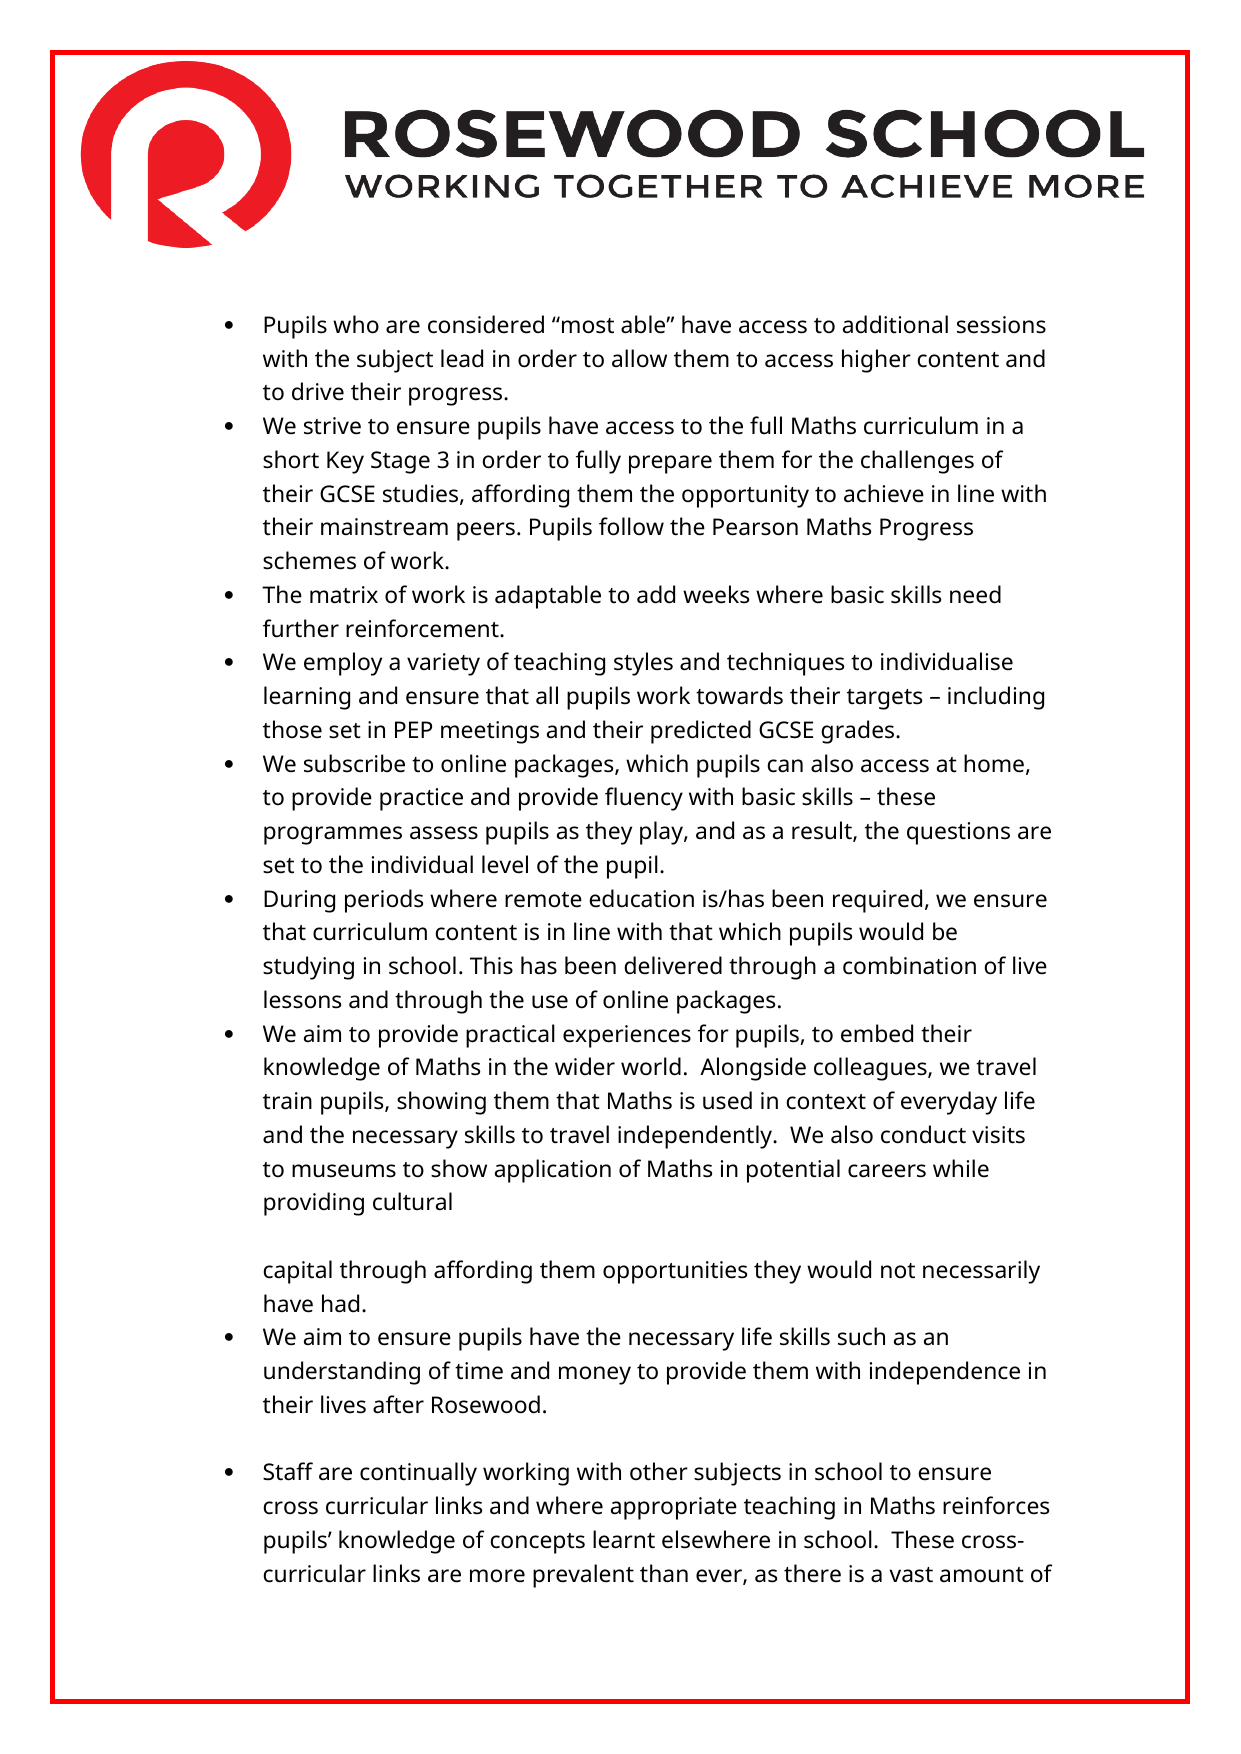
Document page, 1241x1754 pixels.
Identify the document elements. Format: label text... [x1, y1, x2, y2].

picture [57, 55, 1184, 289]
list Pupils who are considered “most able” have access to additional sessions with the subject lead in order to allow them to access higher content and to drive their progress. [225, 289, 1053, 407]
list We employ a variety of teaching styles and techniques to individualise learning and ensure that all pupils work towards their targets – including those set in PEP meetings and their predicted GCSE grades. [225, 646, 1053, 745]
list The matrix of work is adaptable to add weeks where basic skills need further reinforcement. [225, 579, 1053, 644]
list We aim to ensure pupils have the necessary life skills such as an understanding of time and money to provide them with independence in their lives after Rosewood. [225, 1321, 1053, 1420]
list We subscribe to online packages, which pupils can also access at home, to provide practice and provide fluency with basic skills – these programmes assess pupils as they play, and as a result, the questions are set to the individual level of the pupil. [225, 747, 1053, 880]
list We aim to provide practical experiences for pupils, to embed their knowledge of Maths in the wider world. Alongside colleagues, we travel train pupils, showing them that Maths is used in context of everyday life and the necessary skills to travel independently. We also conduct visits to museums to show application of Maths in potential careers while providing cultural capital through affording them opportunities they would not necessarily have had. [225, 1017, 1053, 1319]
list We strive to ensure pupils have access to the full Maths curriculum in a short Key Stage 3 in order to fully prepare them for the challenges of their GCSE studies, affording them the opportunity to achieve in line with their mainstream peers. Pupils follow the Pearson Maths Progress schemes of work. [225, 410, 1053, 576]
list During periods where remote education is/has been required, we ensure that curriculum content is in line with that which pupils would be studying in school. This has been delivered through a combination of live lessons and through the use of online packages. [225, 882, 1053, 1015]
